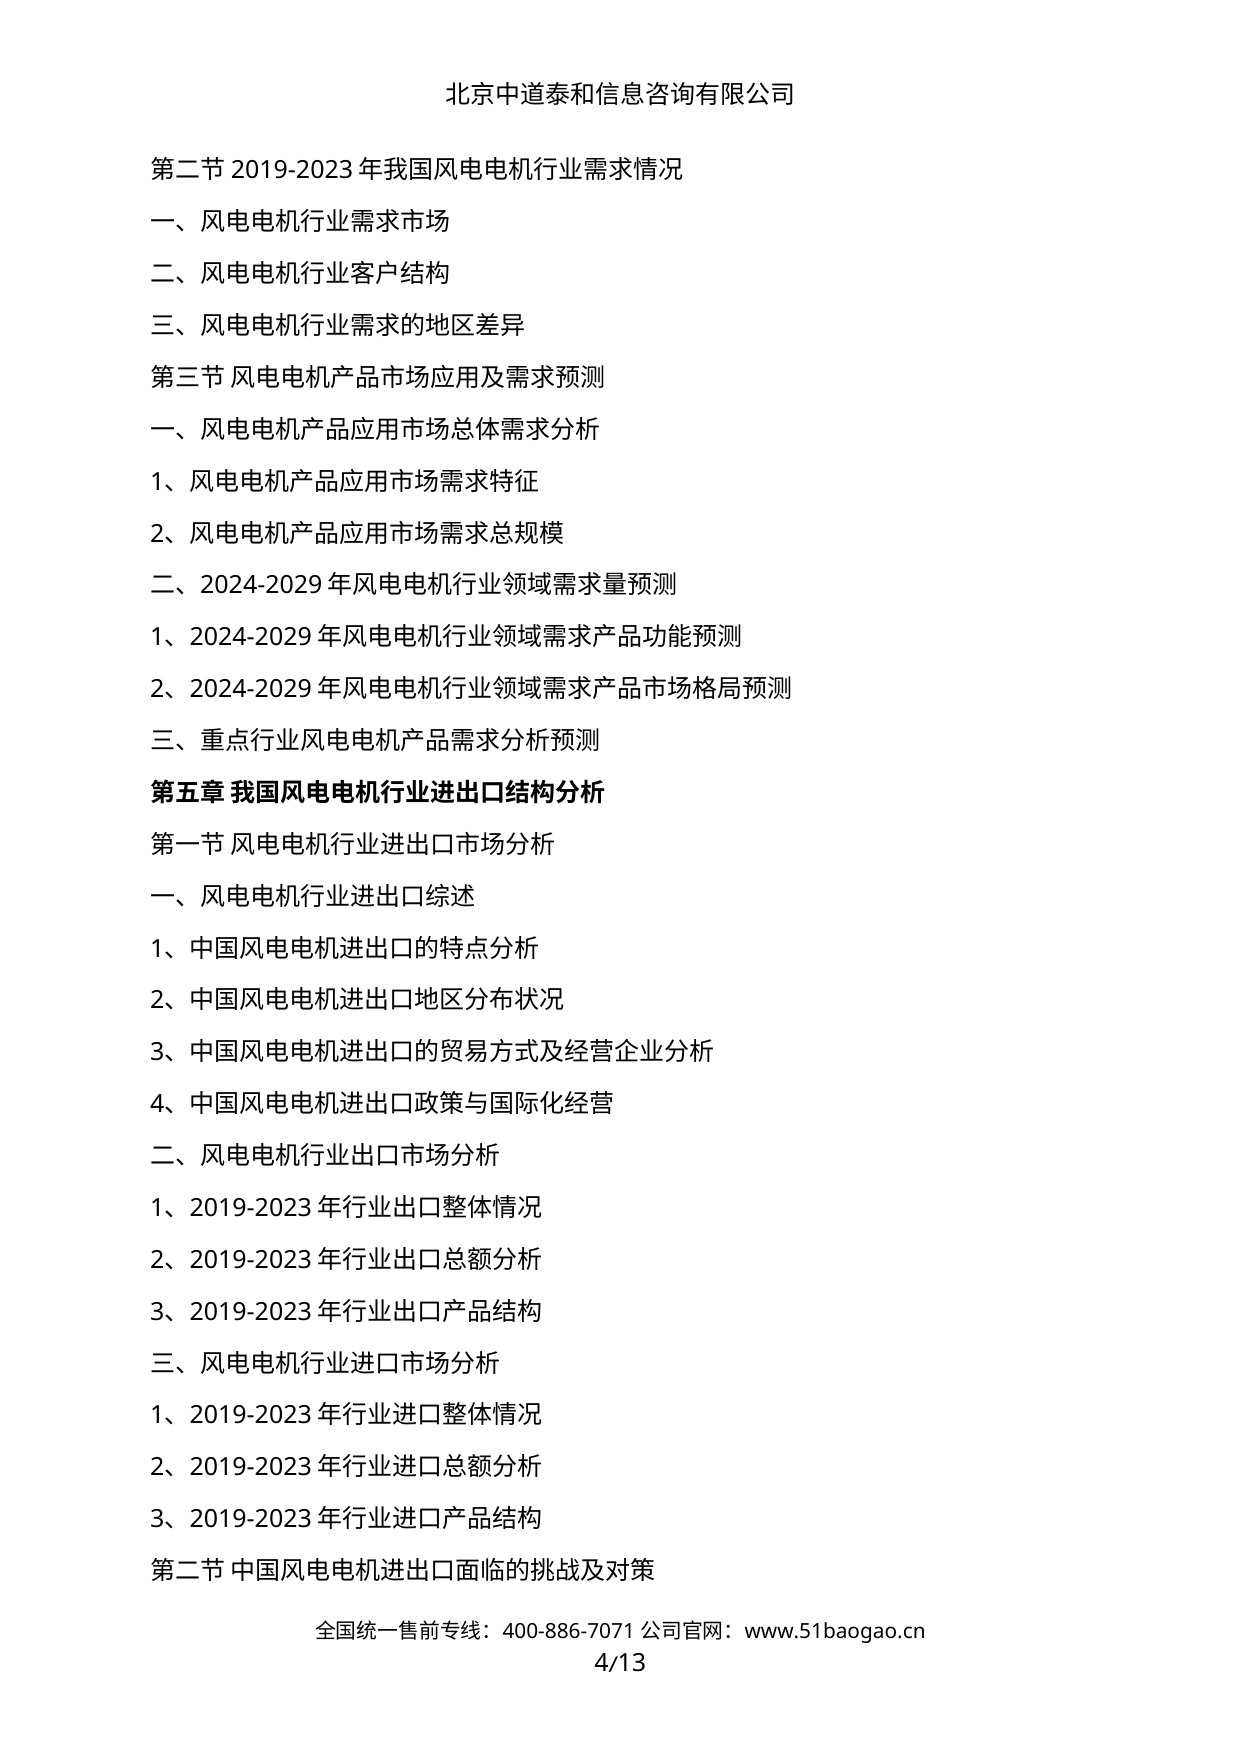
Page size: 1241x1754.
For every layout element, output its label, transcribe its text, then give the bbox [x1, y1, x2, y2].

text 二、风电电机行业客户结构 [150, 254, 1090, 290]
text 3、2019-2023年行业出口产品结构 [150, 1291, 1090, 1327]
text 二、风电电机行业出口市场分析 [150, 1136, 1090, 1172]
text 1、风电电机产品应用市场需求特征 [150, 461, 1090, 497]
text 4、中国风电电机进出口政策与国际化经营 [150, 1084, 1090, 1120]
text 1、中国风电电机进出口的特点分析 [150, 928, 1090, 964]
text 1、2019-2023年行业出口整体情况 [150, 1187, 1090, 1224]
text 2、2019-2023年行业进口总额分析 [150, 1447, 1090, 1483]
text 第一节 风电电机行业进出口市场分析 [150, 824, 1090, 861]
text 第五章 我国风电电机行业进出口结构分析 [150, 772, 1090, 809]
text 2、2024-2029年风电电机行业领域需求产品市场格局预测 [150, 669, 1090, 705]
text 三、重点行业风电电机产品需求分析预测 [150, 721, 1090, 757]
text 一、风电电机行业进出口综述 [150, 876, 1090, 912]
text 一、风电电机产品应用市场总体需求分析 [150, 409, 1090, 446]
text 2、2019-2023年行业出口总额分析 [150, 1239, 1090, 1276]
text 二、2024-2029年风电电机行业领域需求量预测 [150, 565, 1090, 601]
text 1、2019-2023年行业进口整体情况 [150, 1395, 1090, 1431]
text 第二节 2019-2023年我国风电电机行业需求情况 [150, 150, 1090, 186]
text 2、中国风电电机进出口地区分布状况 [150, 980, 1090, 1016]
text 第三节 风电电机产品市场应用及需求预测 [150, 357, 1090, 394]
text 3、2019-2023年行业进口产品结构 [150, 1499, 1090, 1535]
text 一、风电电机行业需求市场 [150, 202, 1090, 238]
text 三、风电电机行业进口市场分析 [150, 1343, 1090, 1379]
text 第二节 中国风电电机进出口面临的挑战及对策 [150, 1551, 1090, 1587]
text 1、2024-2029年风电电机行业领域需求产品功能预测 [150, 617, 1090, 653]
text 三、风电电机行业需求的地区差异 [150, 306, 1090, 342]
text 2、风电电机产品应用市场需求总规模 [150, 513, 1090, 549]
text 3、中国风电电机进出口的贸易方式及经营企业分析 [150, 1032, 1090, 1068]
